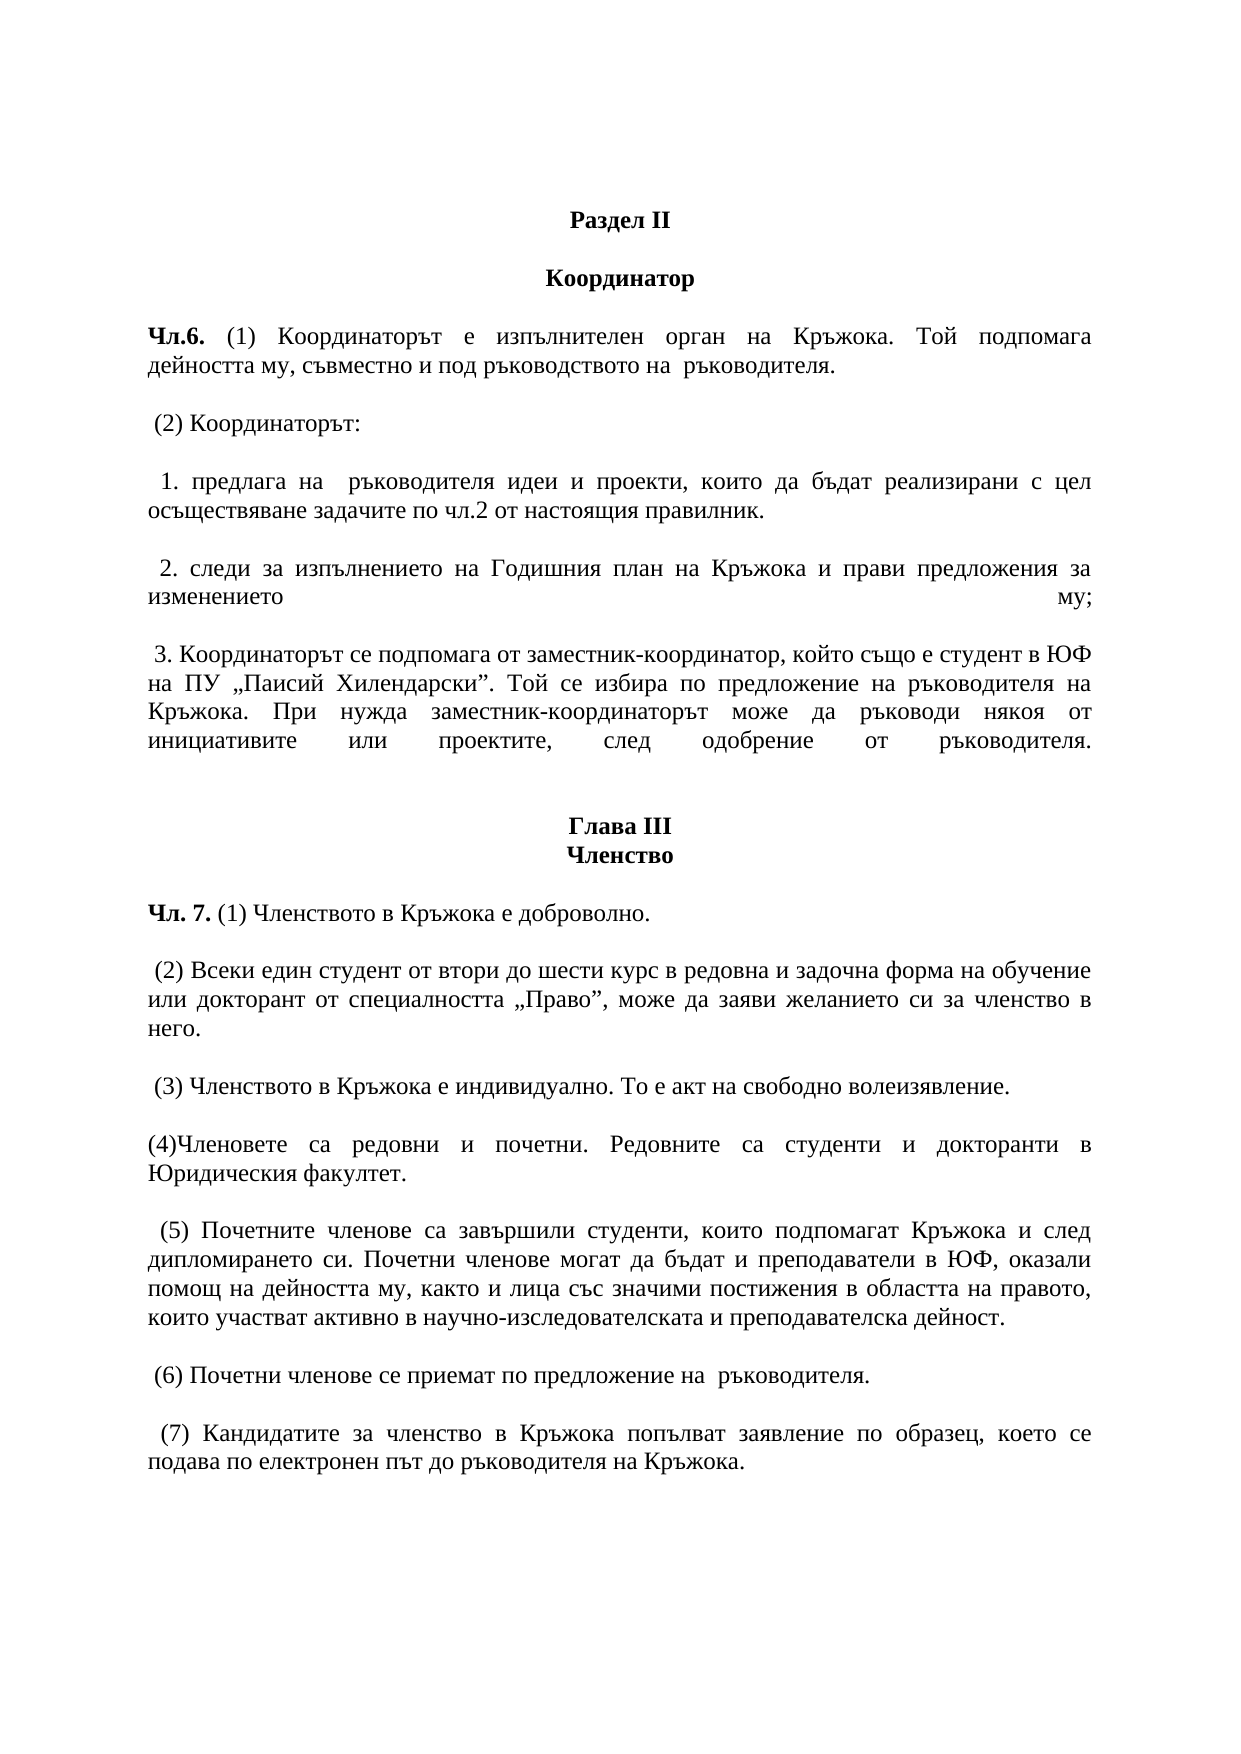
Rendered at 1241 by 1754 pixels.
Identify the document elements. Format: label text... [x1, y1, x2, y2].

text (2) Всеки един студент от втори до шести курс в редовна и задочна форма на обучение или докторант от специалността „Право”, може да заяви желанието си за членство в него. [148, 956, 1093, 1042]
text Чл. 7. (1) Членството в Кръжока е доброволно. [148, 898, 1093, 926]
text Координатор [148, 263, 1093, 292]
text (2) Координаторът: [148, 408, 1093, 437]
text Раздел II [148, 206, 1093, 234]
text (7) Кандидатите за членство в Кръжока попълват заявление по образец, което се подава по електронен път до ръководителя на Кръжока. [148, 1418, 1093, 1475]
text (6) Почетни членове се приемат по предложение на ръководителя. [148, 1360, 1093, 1388]
text Чл.6. (1) Координаторът е изпълнителен орган на Кръжока. Той подпомага дейността му, съвместно и под ръководството на ръководителя. [148, 321, 1093, 379]
text 1. предлага на ръководителя идеи и проекти, които да бъдат реализирани с цел осъществяване задачите по чл.2 от настоящия правилник. [148, 466, 1093, 523]
text (4)Членовете са редовни и почетни. Редовните са студенти и докторанти в Юридическия факултет. [148, 1129, 1093, 1186]
text (5) Почетните членове са завършили студенти, които подпомагат Кръжока и след дипломирането си. Почетни членове могат да бъдат и преподаватели в ЮФ, оказали помощ на дейността му, както и лица със значими постижения в областта на правото, които участват активно в научно-изследователската и преподавателска дейност. [148, 1216, 1093, 1331]
text Глава III Членство [148, 811, 1093, 868]
text 2. следи за изпълнението на Годишния план на Кръжока и прави предложения за изменението му; 3. Координаторът се подпомага от заместник-координатор, който също е студент в ЮФ на ПУ „Паисий Хилендарски”. Той се избира по предложение на ръководителя на Кръжока. При нужда заместник-координаторът може да ръководи някоя от инициативите или проектите, след одобрение от ръководителя. [148, 553, 1093, 782]
text (3) Членството в Кръжока е индивидуално. То е акт на свободно волеизявление. [148, 1071, 1093, 1100]
